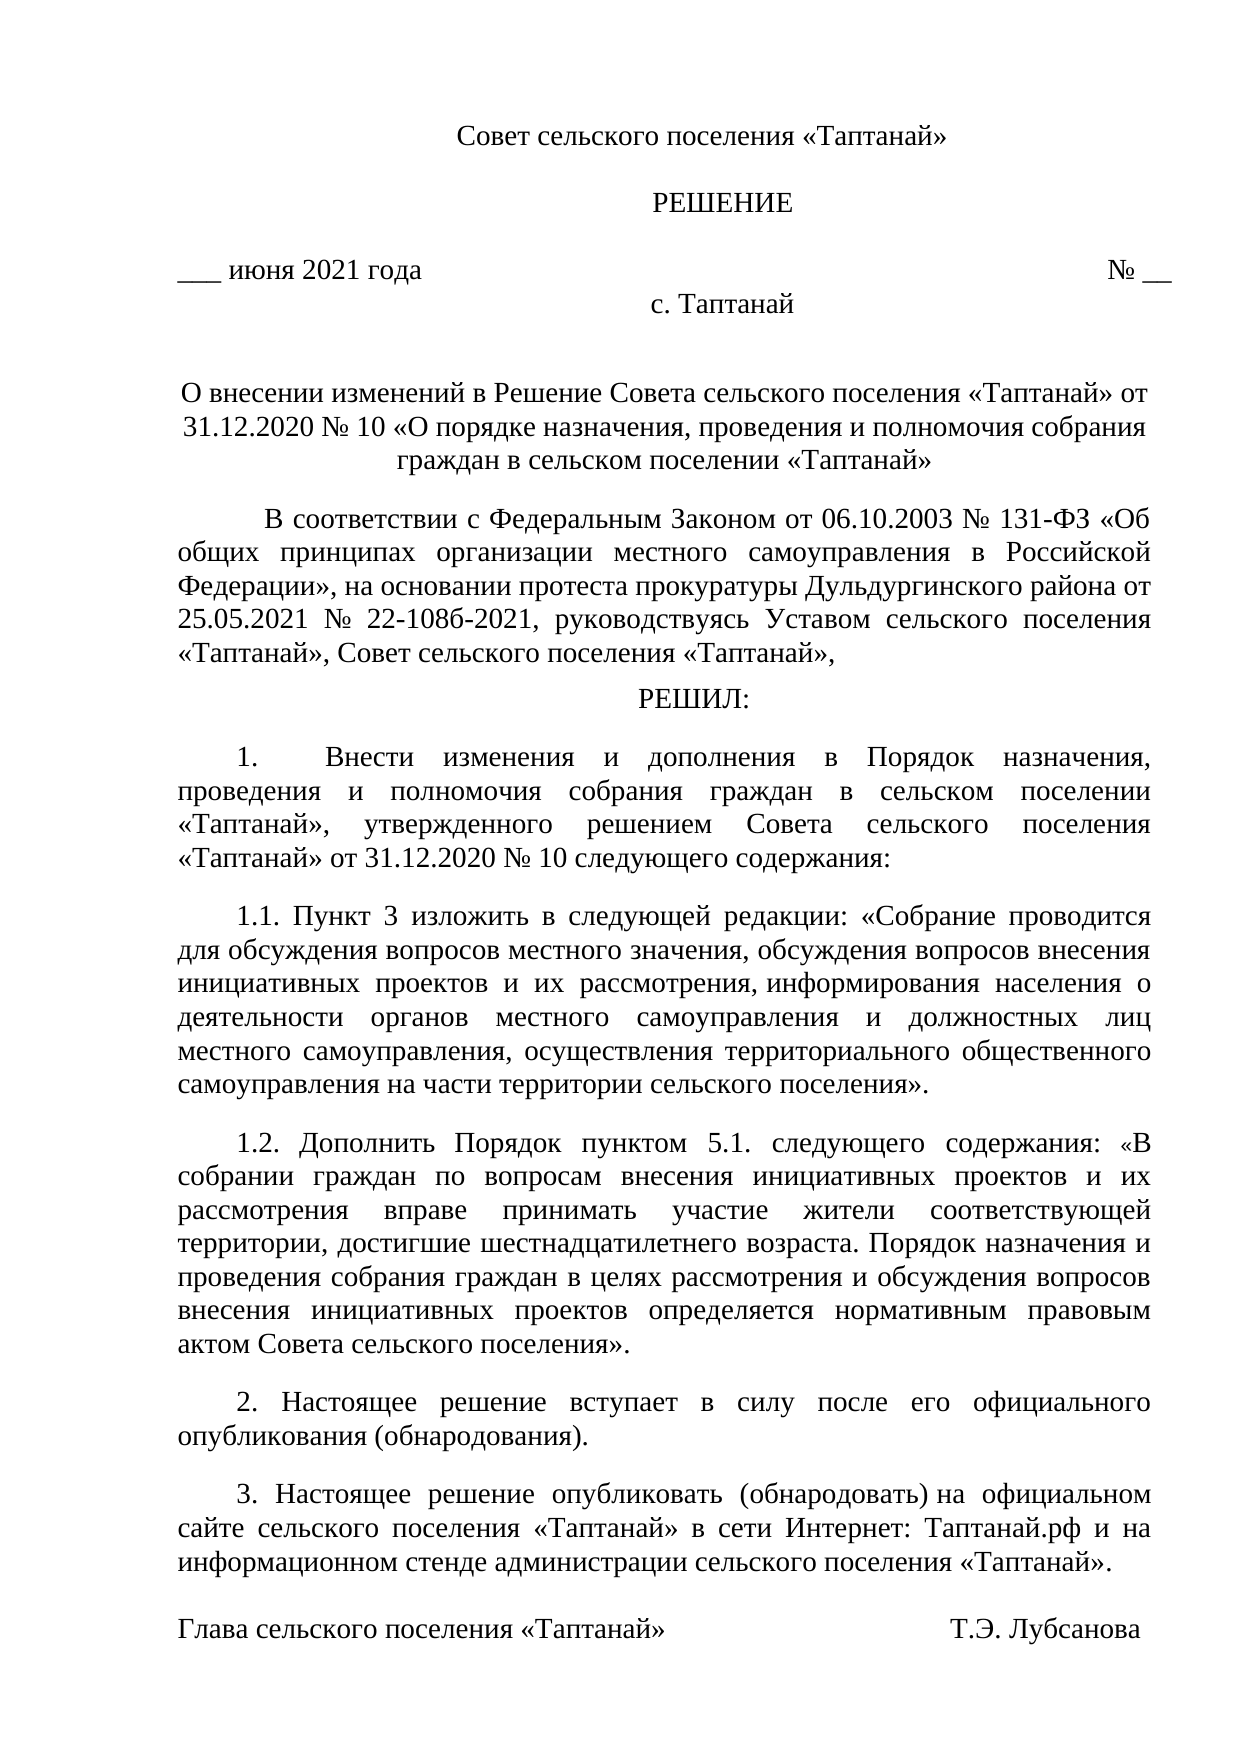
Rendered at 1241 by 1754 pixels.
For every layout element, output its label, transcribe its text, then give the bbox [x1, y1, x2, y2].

text 1.2. Дополнить Порядок пунктом 5.1. следующего содержания: «В собрании граждан по вопросам внесения инициативных проектов и их рассмотрения вправе принимать участие жители соответствующей территории, достигшие шестнадцатилетнего возраста. Порядок назначения и проведения собрания граждан в целях рассмотрения и обсуждения вопросов внесения инициативных проектов определяется нормативным правовым актом Совета сельского поселения». [177, 1125, 1152, 1359]
text О внесении изменений в Решение Совета сельского поселения «Таптанай» от 31.12.2020 № 10 «О порядке назначения, проведения и полномочия собрания граждан в сельском поселении «Таптанай» [177, 375, 1152, 476]
text Совет сельского поселения «Таптанай» [177, 118, 1152, 152]
text 2. Настоящее решение вступает в силу после его официального опубликования (обнародования). [177, 1384, 1152, 1452]
text 3. Настоящее решение опубликовать (обнародовать) на официальном сайте сельского поселения «Таптанай» в сети Интернет: Таптанай.рф и на информационном стенде администрации сельского поселения «Таптанай». [177, 1477, 1152, 1577]
text РЕШЕНИЕ [177, 185, 1193, 219]
text РЕШИЛ: [177, 681, 1152, 714]
text с. Таптанай [251, 286, 1193, 319]
text 1. Внести изменения и дополнения в Порядок назначения, проведения и полномочия собрания граждан в сельском поселении «Таптанай», утвержденного решением Совета сельского поселения «Таптанай» от 31.12.2020 № 10 следующего содержания: [177, 739, 1152, 873]
text ___ июня 2021 года № __ [177, 252, 1193, 286]
text 1.1. Пункт 3 изложить в следующей редакции: «Собрание проводится для обсуждения вопросов местного значения, обсуждения вопросов внесения инициативных проектов и их рассмотрения, информирования населения о деятельности органов местного самоуправления и должностных лиц местного самоуправления, осуществления территориального общественного самоуправления на части территории сельского поселения». [177, 898, 1152, 1100]
text Глава сельского поселения «Таптанай» Т.Э. Лубсанова [177, 1611, 1152, 1644]
text В соответствии с Федеральным Законом от 06.10.2003 № 131-ФЗ «Об общих принципах организации местного самоуправления в Российской Федерации», на основании протеста прокуратуры Дульдургинского района от 25.05.2021 № 22-108б-2021, руководствуясь Уставом сельского поселения «Таптанай», Совет сельского поселения «Таптанай», [177, 501, 1152, 669]
